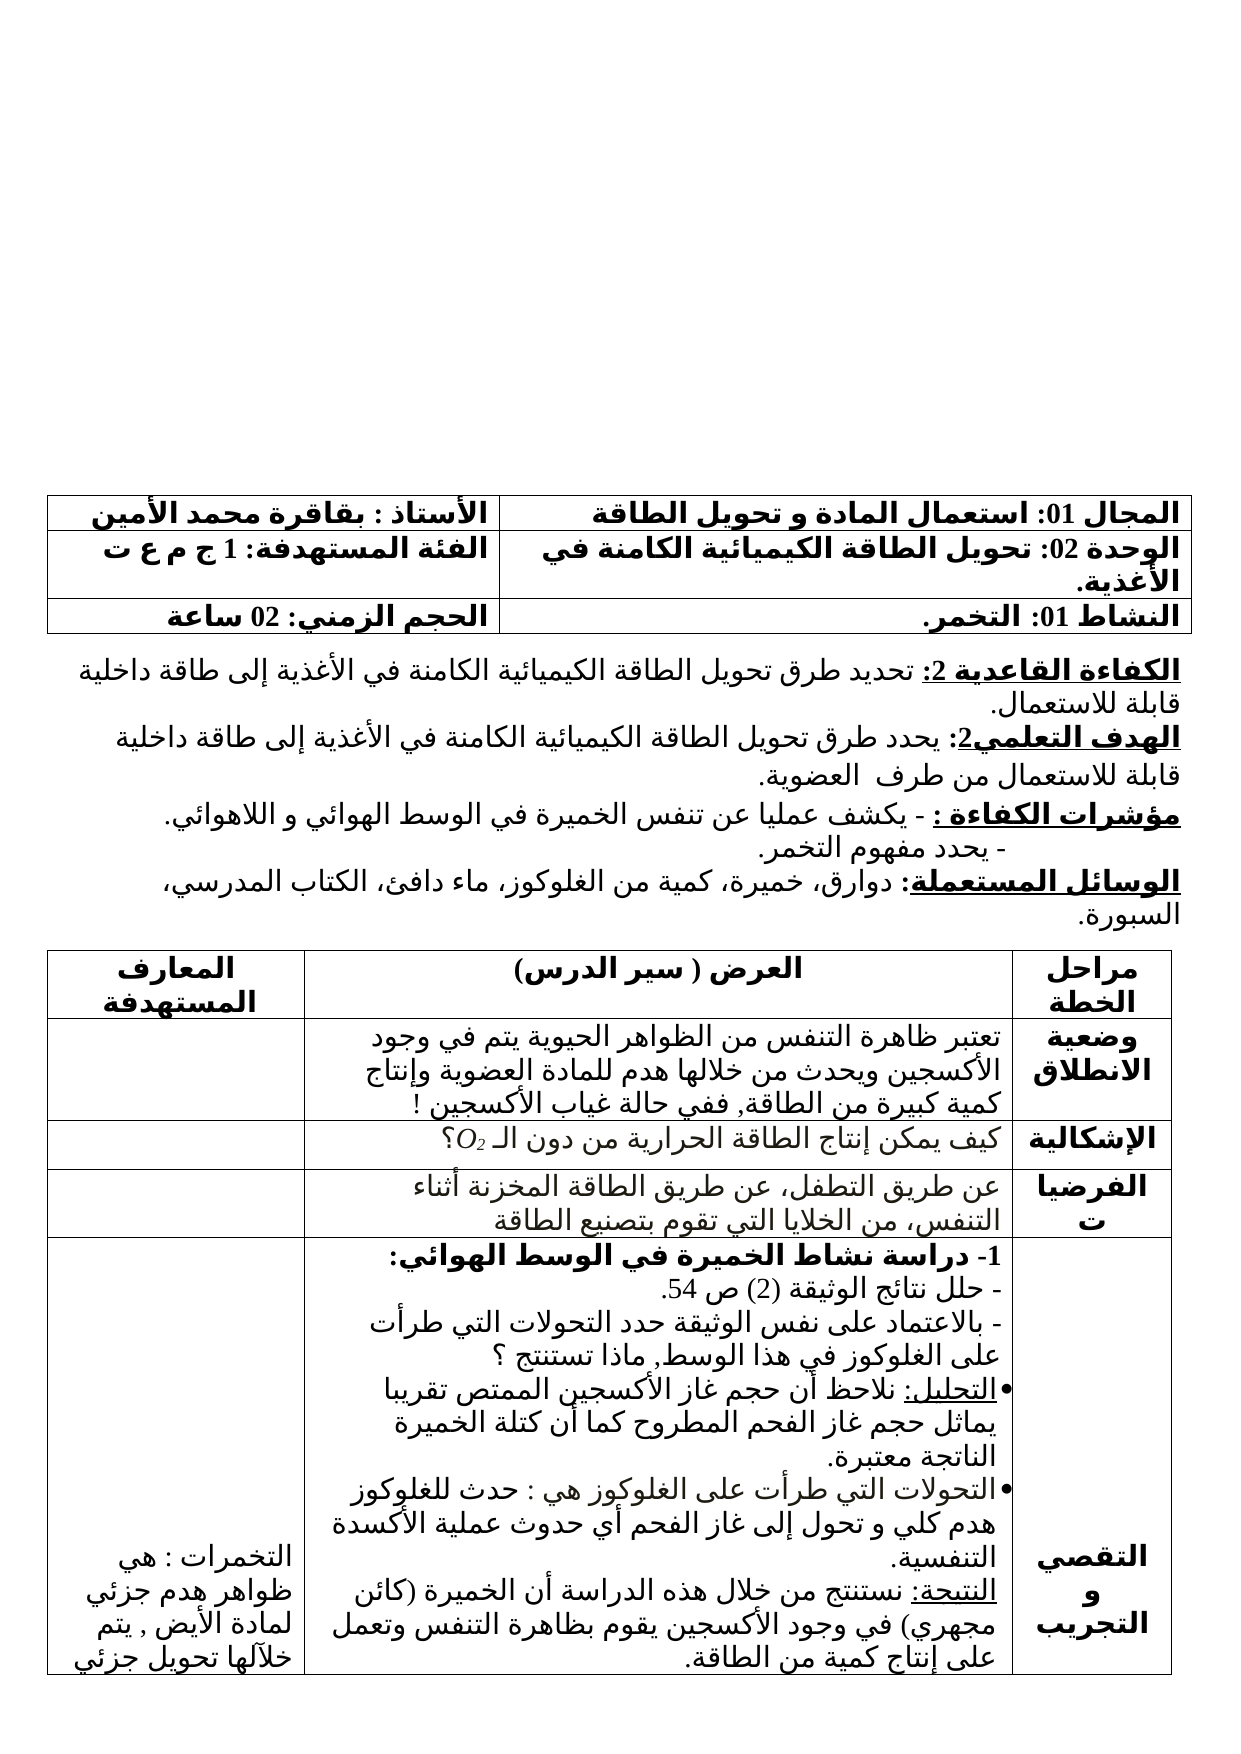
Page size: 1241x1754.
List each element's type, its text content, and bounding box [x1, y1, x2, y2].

text الهدف التعلمي2: يحدد طرق تحويل الطاقة الكيميائية الكامنة في الأغذية إلى طاقة داخلية قابلة للاستعمال من طرف العضوية. [59, 720, 1181, 792]
table_cell وضعية الانطلاق [1013, 1019, 1171, 1120]
text مؤشرات الكفاءة : - يكشف عمليا عن تنفس الخميرة في الوسط الهوائي و اللاهوائي. [59, 797, 1181, 830]
table_cell [48, 1170, 304, 1237]
table_cell النشاط 01: التخمر. [500, 599, 1191, 632]
table_header المجال 01: استعمال المادة و تحويل الطاقة [500, 496, 1191, 530]
table_header مراحل الخطة [1013, 951, 1171, 1018]
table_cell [48, 1238, 304, 1674]
text الوسائل المستعملة: دوارق، خميرة، كمية من الغلوكوز، ماء دافئ، الكتاب المدرسي، السبورة. [59, 864, 1181, 931]
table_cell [305, 1238, 1012, 1674]
table_cell الفئة المستهدفة: 1 ج م ع ت [48, 531, 499, 598]
table_header المعارف المستهدفة [48, 951, 304, 1018]
table_cell الإشكالية [1013, 1121, 1171, 1168]
table_cell الحجم الزمني: 02 ساعة [48, 599, 499, 632]
table_cell تعتبر ظاهرة التنفس من الظواهر الحيوية يتم في وجود الأكسجين ويحدث من خلالها هدم للمادة العضوية وإنتاج كمية كبيرة من الطاقة, ففي حالة غياب الأكسجين ! [305, 1019, 1012, 1120]
table_cell الوحدة 02: تحويل الطاقة الكيميائية الكامنة في الأغذية. [500, 531, 1191, 598]
table_cell الفرضيات [1013, 1170, 1171, 1237]
table_cell عن طريق التطفل، عن طريق الطاقة المخزنة أثناء التنفس، من الخلايا التي تقوم بتصنيع الطاقة [305, 1170, 1012, 1237]
table_cell التقصي و التجريب [1013, 1238, 1171, 1674]
table_header الأستاذ : بقاقرة محمد الأمين [48, 496, 499, 530]
table_cell [48, 1019, 304, 1120]
table_header العرض ( سير الدرس) [305, 951, 1012, 1018]
text - يحدد مفهوم التخمر. [59, 830, 1181, 864]
table_cell [48, 1121, 304, 1168]
table_cell كيف يمكن إنتاج الطاقة الحرارية من دون الـ O2؟ [305, 1121, 1012, 1168]
text الكفاءة القاعدية 2: تحديد طرق تحويل الطاقة الكيميائية الكامنة في الأغذية إلى طاقة داخلية قابلة للاستعمال. [59, 653, 1181, 720]
